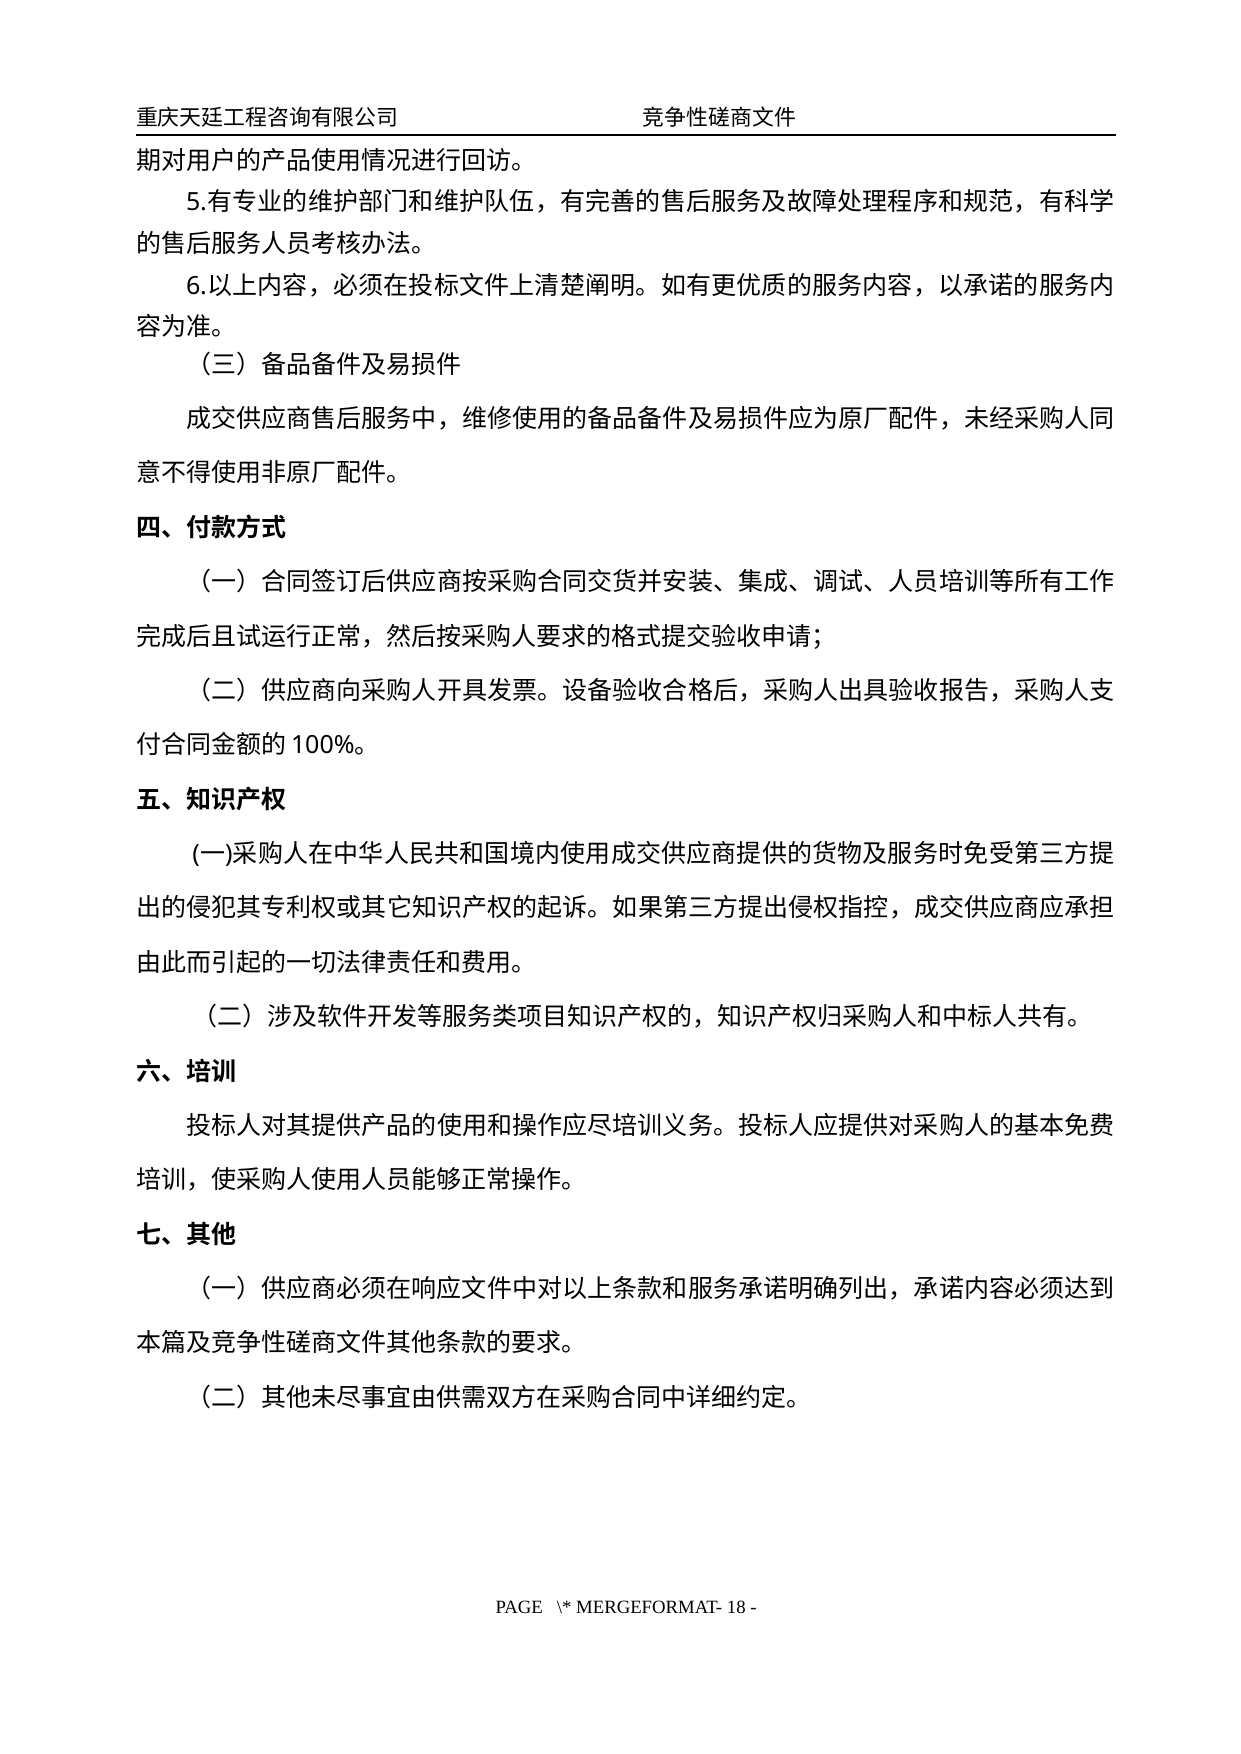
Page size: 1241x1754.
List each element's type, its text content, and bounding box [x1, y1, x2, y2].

text 投标人对其提供产品的使用和操作应尽培训义务。投标人应提供对采购人的基本免费培训，使采购人使用人员能够正常操作。 [136, 1105, 1116, 1196]
text （一）供应商必须在响应文件中对以上条款和服务承诺明确列出，承诺内容必须达到本篇及竞争性磋商文件其他条款的要求。 [136, 1268, 1116, 1359]
subtitle 四、付款方式 [136, 507, 1116, 543]
text （一）合同签订后供应商按采购合同交货并安装、集成、调试、人员培训等所有工作完成后且试运行正常，然后按采购人要求的格式提交验收申请； [136, 562, 1116, 652]
text (一)采购人在中华人民共和国境内使用成交供应商提供的货物及服务时免受第三方提出的侵犯其专利权或其它知识产权的起诉。如果第三方提出侵权指控，成交供应商应承担由此而引起的一切法律责任和费用。 [136, 833, 1116, 978]
text 6.以上内容，必须在投标文件上清楚阐明。如有更优质的服务内容，以承诺的服务内容为准。 [136, 261, 1116, 344]
text 5.有专业的维护部门和维护队伍，有完善的售后服务及故障处理程序和规范，有科学的售后服务人员考核办法。 [136, 177, 1116, 261]
text （二）供应商向采购人开具发票。设备验收合格后，采购人出具验收报告，采购人支付合同金额的100%。 [136, 670, 1116, 761]
text （二）涉及软件开发等服务类项目知识产权的，知识产权归采购人和中标人共有。 [136, 997, 1116, 1033]
subtitle 六、培训 [136, 1051, 1116, 1087]
text （三）备品备件及易损件 [136, 344, 1116, 380]
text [136, 136, 1116, 177]
subtitle 五、知识产权 [136, 779, 1116, 815]
subtitle 七、其他 [136, 1214, 1116, 1250]
text （二）其他未尽事宜由供需双方在采购合同中详细约定。 [136, 1377, 1116, 1413]
text 成交供应商售后服务中，维修使用的备品备件及易损件应为原厂配件，未经采购人同意不得使用非原厂配件。 [136, 398, 1116, 489]
